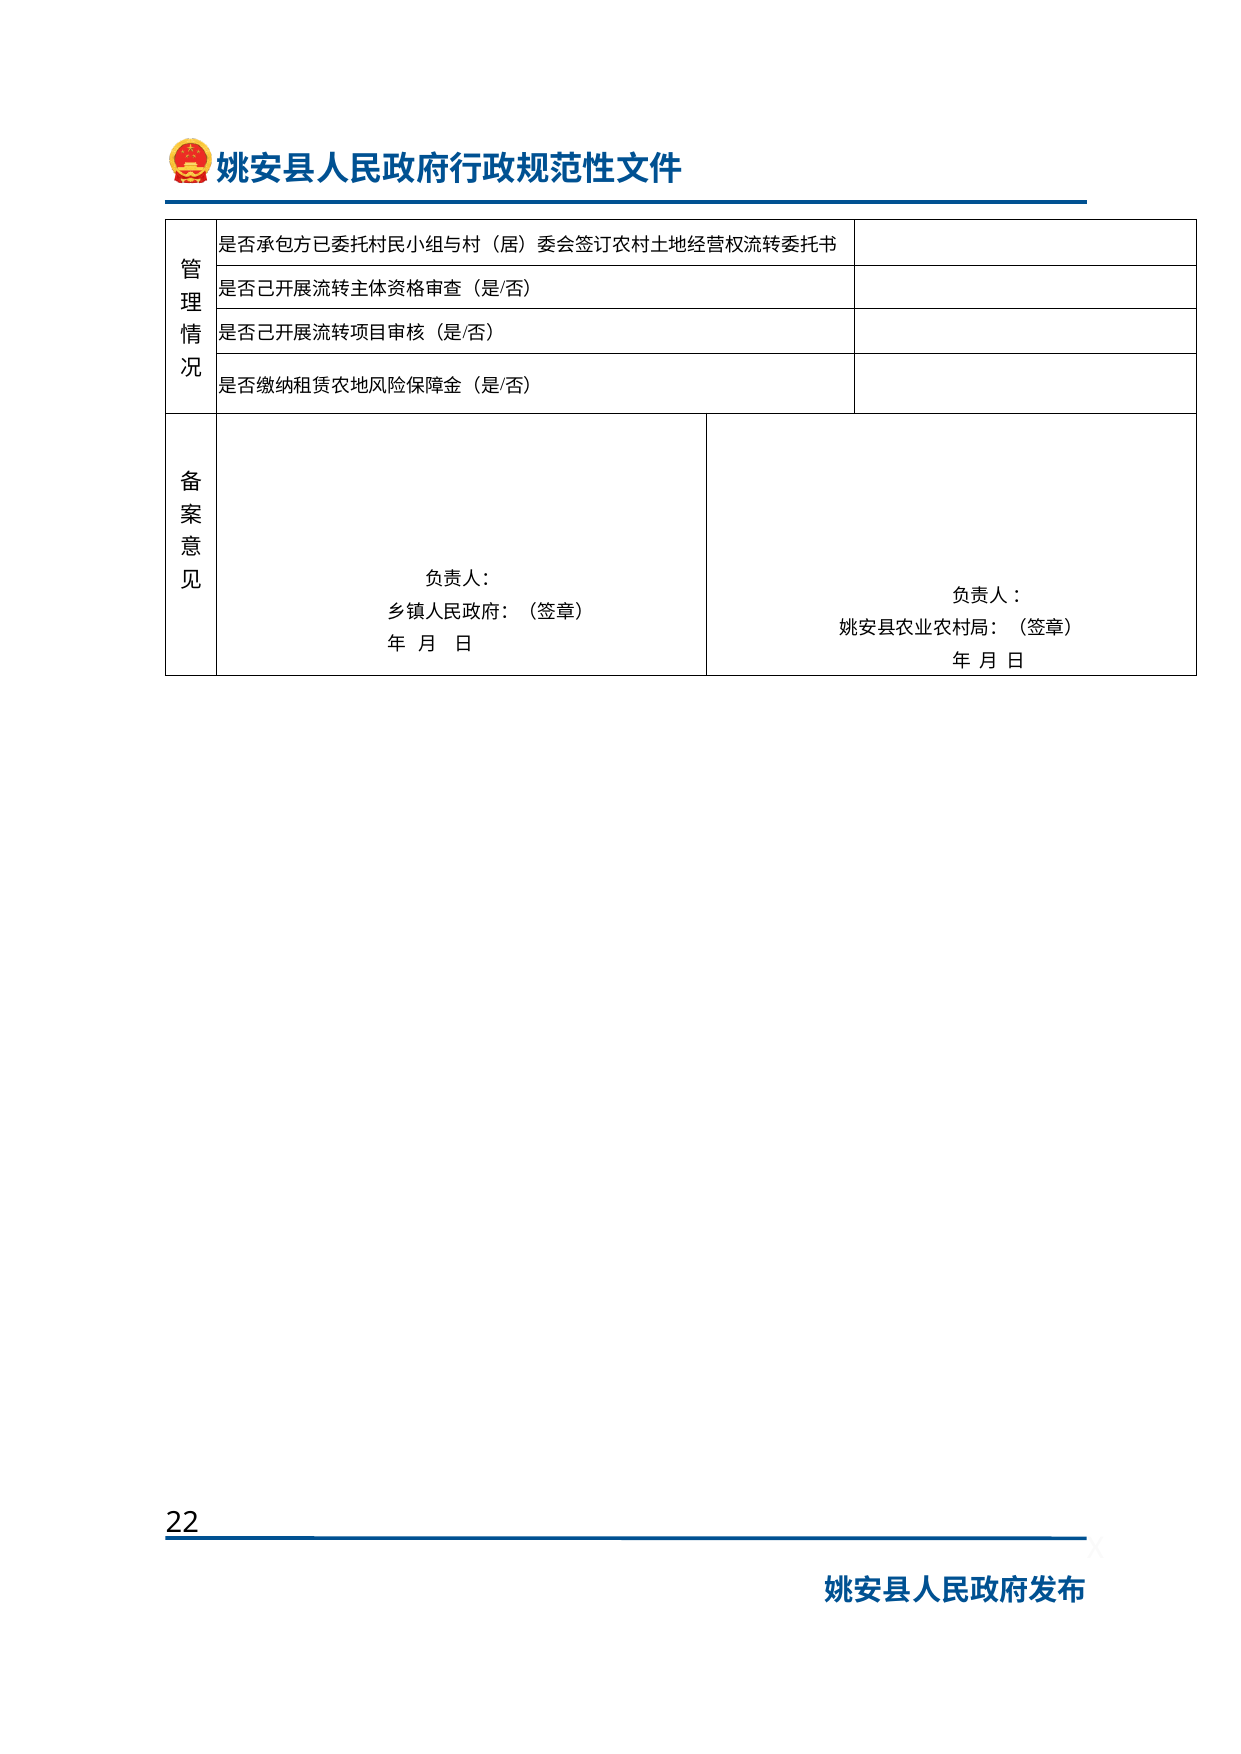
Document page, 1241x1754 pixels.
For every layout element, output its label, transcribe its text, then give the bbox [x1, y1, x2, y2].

table_cell 是否己开展流转主体资格审查（是/否） [217, 266, 854, 307]
table_cell 负责人： 乡镇人民政府：（签章） 年 月 日 [217, 414, 706, 675]
table_cell [855, 309, 1196, 353]
table_cell 是否缴纳租赁农地风险保障金（是/否） [217, 354, 854, 413]
table_cell 备 案 意 见 [166, 414, 216, 675]
picture [165, 136, 216, 187]
table_cell 负责人 ： 姚安县农业农村局：（签章） 年 月 日 [707, 414, 1196, 675]
table_cell 管 理 情 况 [166, 220, 216, 413]
table_cell [855, 266, 1196, 307]
table_cell [855, 354, 1196, 413]
table_cell 是否己开展流转项目审核（是/否） [217, 309, 854, 353]
table_cell [855, 220, 1196, 265]
table_cell 是否承包方已委托村民小组与村（居）委会签订农村土地经营权流转委托书 [217, 220, 854, 265]
